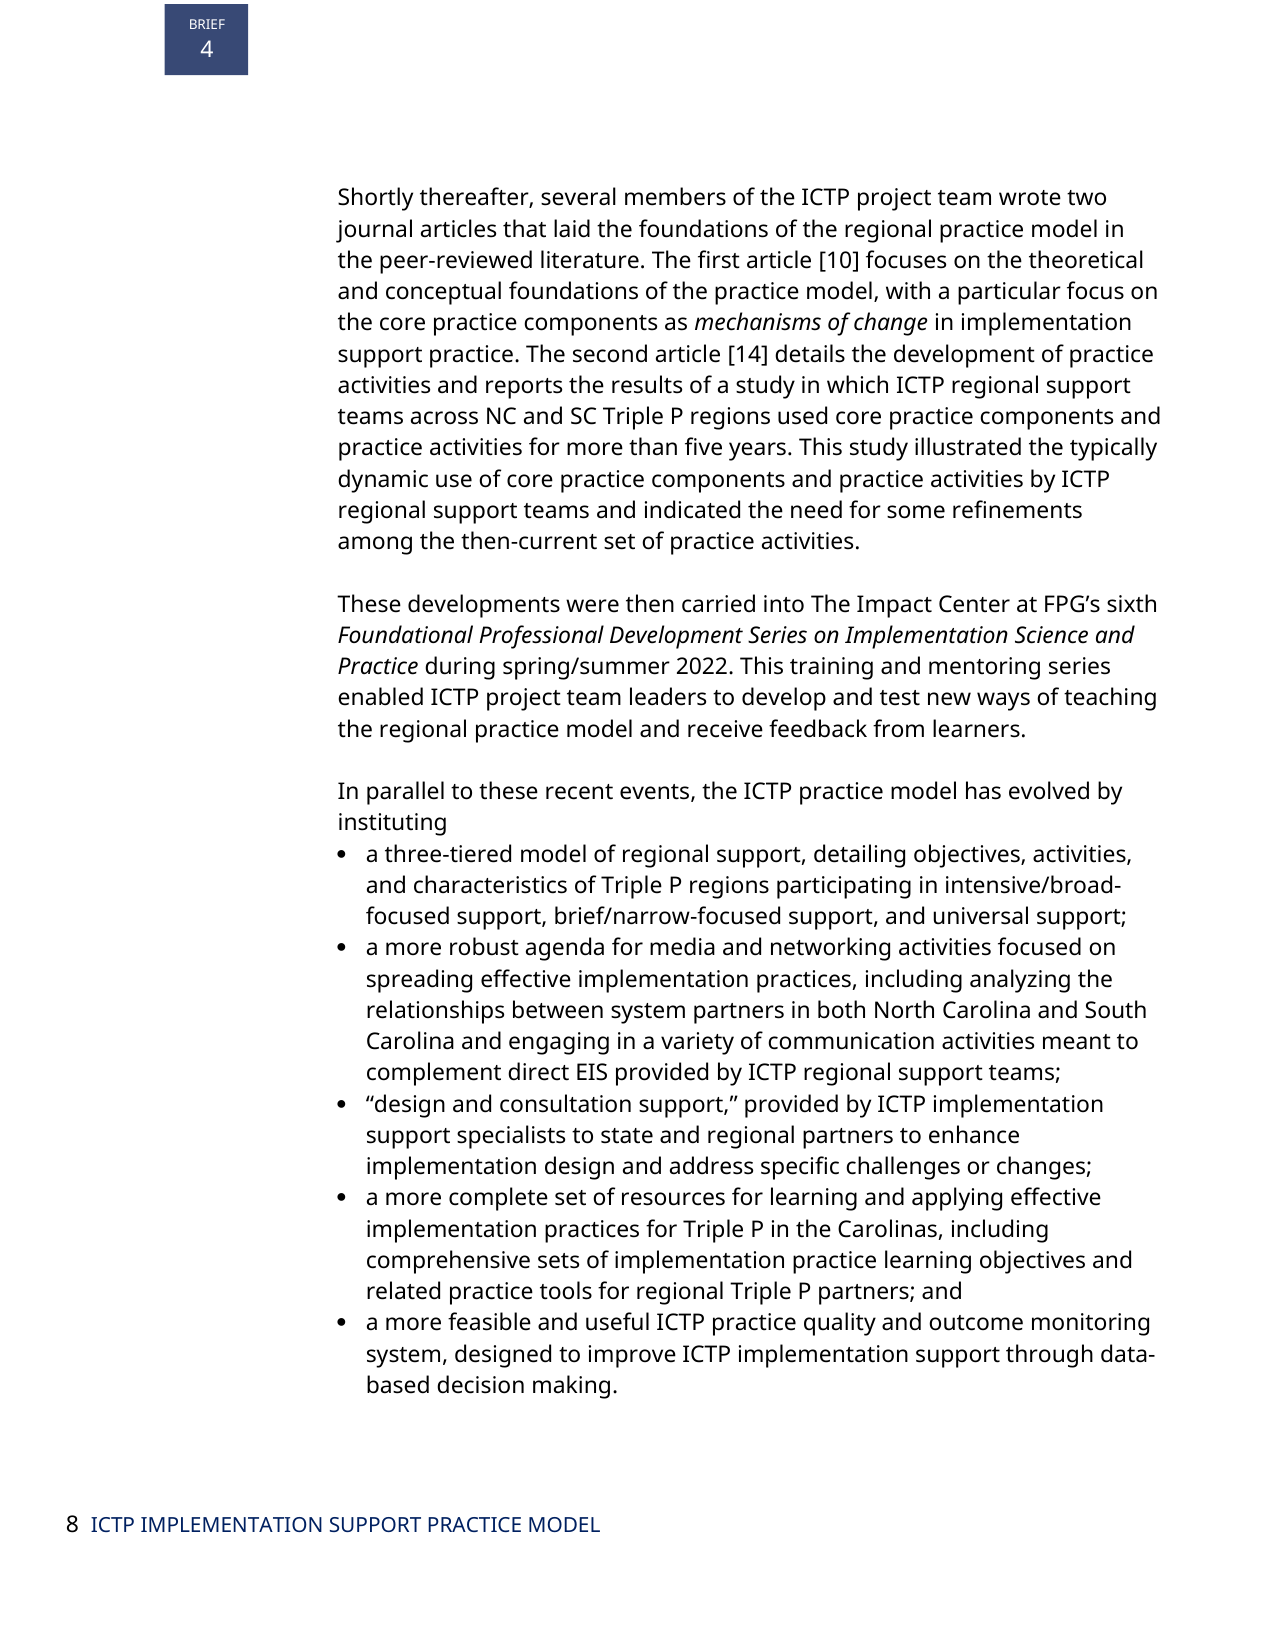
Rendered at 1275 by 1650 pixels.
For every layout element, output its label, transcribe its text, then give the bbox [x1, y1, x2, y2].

list “design and consultation support,” provided by ICTP implementation support specialists to state and regional partners to enhance implementation design and address specific challenges or changes; [337, 1087, 1162, 1181]
list a more complete set of resources for learning and applying effective implementation practices for Triple P in the Carolinas, including comprehensive sets of implementation practice learning objectives and related practice tools for regional Triple P partners; and [337, 1181, 1162, 1306]
text In parallel to these recent events, the ICTP practice model has evolved by instituting [337, 775, 1162, 837]
list a more robust agenda for media and networking activities focused on spreading effective implementation practices, including analyzing the relationships between system partners in both North Carolina and South Carolina and engaging in a variety of communication activities meant to complement direct EIS provided by ICTP regional support teams; [337, 931, 1162, 1087]
list a three-tiered model of regional support, detailing objectives, activities, and characteristics of Triple P regions participating in intensive/broad-focused support, brief/narrow-focused support, and universal support; [337, 837, 1162, 931]
text Shortly thereafter, several members of the ICTP project team wrote two journal articles that laid the foundations of the regional practice model in the peer-reviewed literature. The first article [10] focuses on the theoretical and conceptual foundations of the practice model, with a particular focus on the core practice components as mechanisms of change in implementation support practice. The second article [14] details the development of practice activities and reports the results of a study in which ICTP regional support teams across NC and SC Triple P regions used core practice components and practice activities for more than five years. This study illustrated the typically dynamic use of core practice components and practice activities by ICTP regional support teams and indicated the need for some refinements among the then-current set of practice activities. [337, 181, 1162, 556]
text These developments were then carried into The Impact Center at FPG’s sixth Foundational Professional Development Series on Implementation Science and Practice during spring/summer 2022. This training and mentoring series enabled ICTP project team leaders to develop and test new ways of teaching the regional practice model and receive feedback from learners. [337, 587, 1162, 744]
list a more feasible and useful ICTP practice quality and outcome monitoring system, designed to improve ICTP implementation support through data-based decision making. [337, 1306, 1162, 1400]
